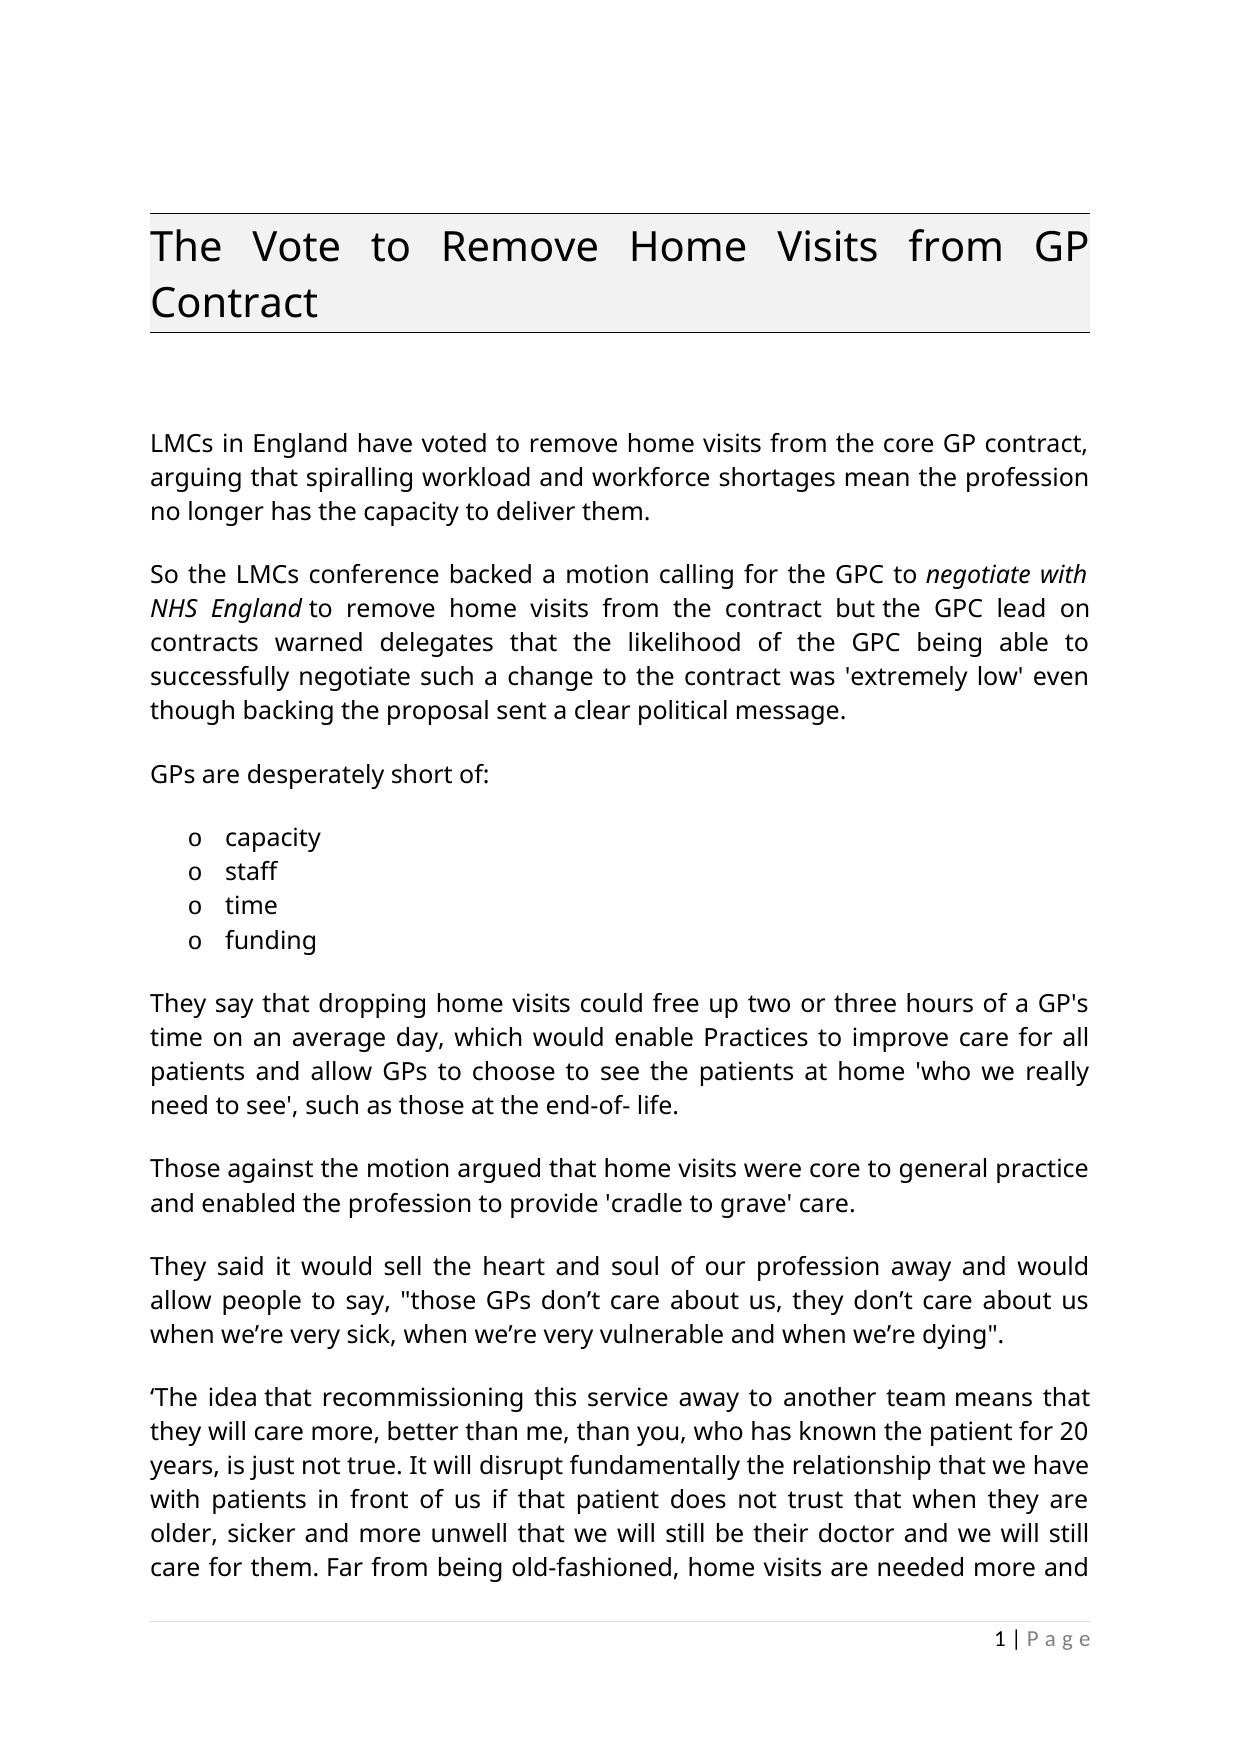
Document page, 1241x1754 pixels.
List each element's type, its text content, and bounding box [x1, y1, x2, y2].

list funding [187, 922, 1090, 957]
text So the LMCs conference backed a motion calling for the GPC to negotiate with NHS England to remove home visits from the contract but the GPC lead on contracts warned delegates that the likelihood of the GPC being able to successfully negotiate such a change to the contract was 'extremely low' even though backing the proposal sent a clear political message. [150, 557, 1090, 727]
text The Vote to Remove Home Visits from GP Contract [150, 214, 1090, 332]
text LMCs in England have voted to remove home visits from the core GP contract, arguing that spiralling workload and workforce shortages mean the profession no longer has the capacity to deliver them. [150, 425, 1090, 528]
list time [187, 888, 1090, 922]
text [150, 1380, 1090, 1584]
text They said it would sell the heart and soul of our profession away and would allow people to say, "those GPs don’t care about us, they don’t care about us when we’re very sick, when we’re very vulnerable and when we’re dying". [150, 1248, 1090, 1351]
list staff [187, 854, 1090, 888]
text They say that dropping home visits could free up two or three hours of a GP's time on an average day, which would enable Practices to improve care for all patients and allow GPs to choose to see the patients at home 'who we really need to see', such as those at the end-of- life. [150, 986, 1090, 1122]
text Those against the motion argued that home visits were core to general practice and enabled the profession to provide 'cradle to grave' care. [150, 1151, 1090, 1219]
list capacity [187, 819, 1090, 854]
text GPs are desperately short of: [150, 756, 1090, 790]
